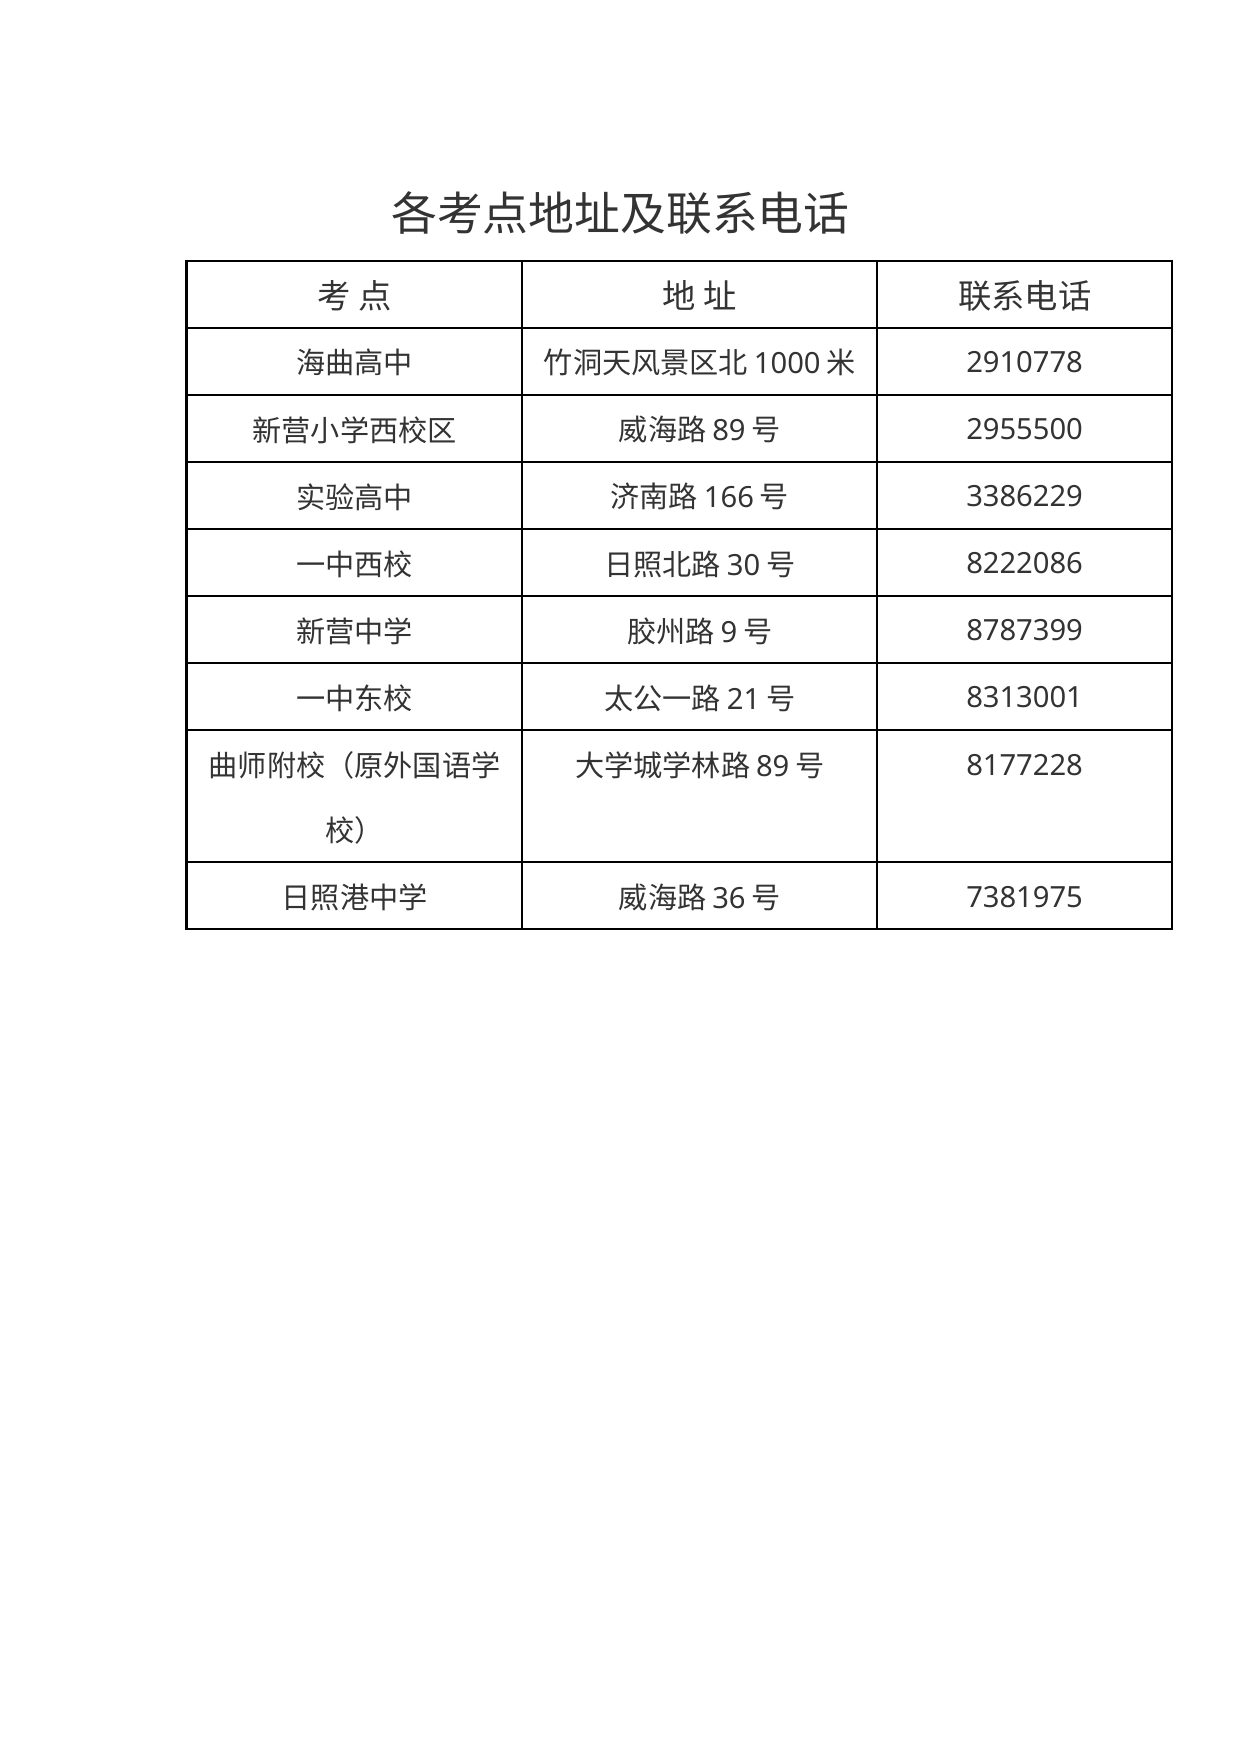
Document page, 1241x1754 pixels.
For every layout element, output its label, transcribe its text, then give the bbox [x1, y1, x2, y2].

table_cell 一中西校 [188, 530, 521, 595]
table_cell 8313001 [878, 664, 1171, 729]
table_cell 威海路89号 [523, 396, 876, 461]
table_cell 一中东校 [188, 664, 521, 729]
text 各考点地址及联系电话 [187, 162, 1053, 259]
table_cell 实验高中 [188, 463, 521, 528]
table_cell 新营中学 [188, 597, 521, 662]
table_header 地 址 [523, 262, 876, 327]
table_cell 威海路36号 [523, 863, 876, 928]
table_cell 胶州路9号 [523, 597, 876, 662]
table_cell 太公一路21号 [523, 664, 876, 729]
table_cell 8222086 [878, 530, 1171, 595]
table_cell 竹洞天风景区北1000米 [523, 329, 876, 394]
table_cell 济南路166号 [523, 463, 876, 528]
table_cell 日照港中学 [188, 863, 521, 928]
table_cell 海曲高中 [188, 329, 521, 394]
table_cell 3386229 [878, 463, 1171, 528]
table_cell 7381975 [878, 863, 1171, 928]
table_cell 新营小学西校区 [188, 396, 521, 461]
table_cell 8177228 [878, 731, 1171, 861]
table_cell 2955500 [878, 396, 1171, 461]
table_cell 日照北路30号 [523, 530, 876, 595]
table_cell 曲师附校（原外国语学校） [188, 731, 521, 861]
table_cell 8787399 [878, 597, 1171, 662]
table_header 联系电话 [878, 262, 1171, 327]
table_header 考 点 [188, 262, 521, 327]
table_cell 大学城学林路89号 [523, 731, 876, 861]
table_cell 2910778 [878, 329, 1171, 394]
